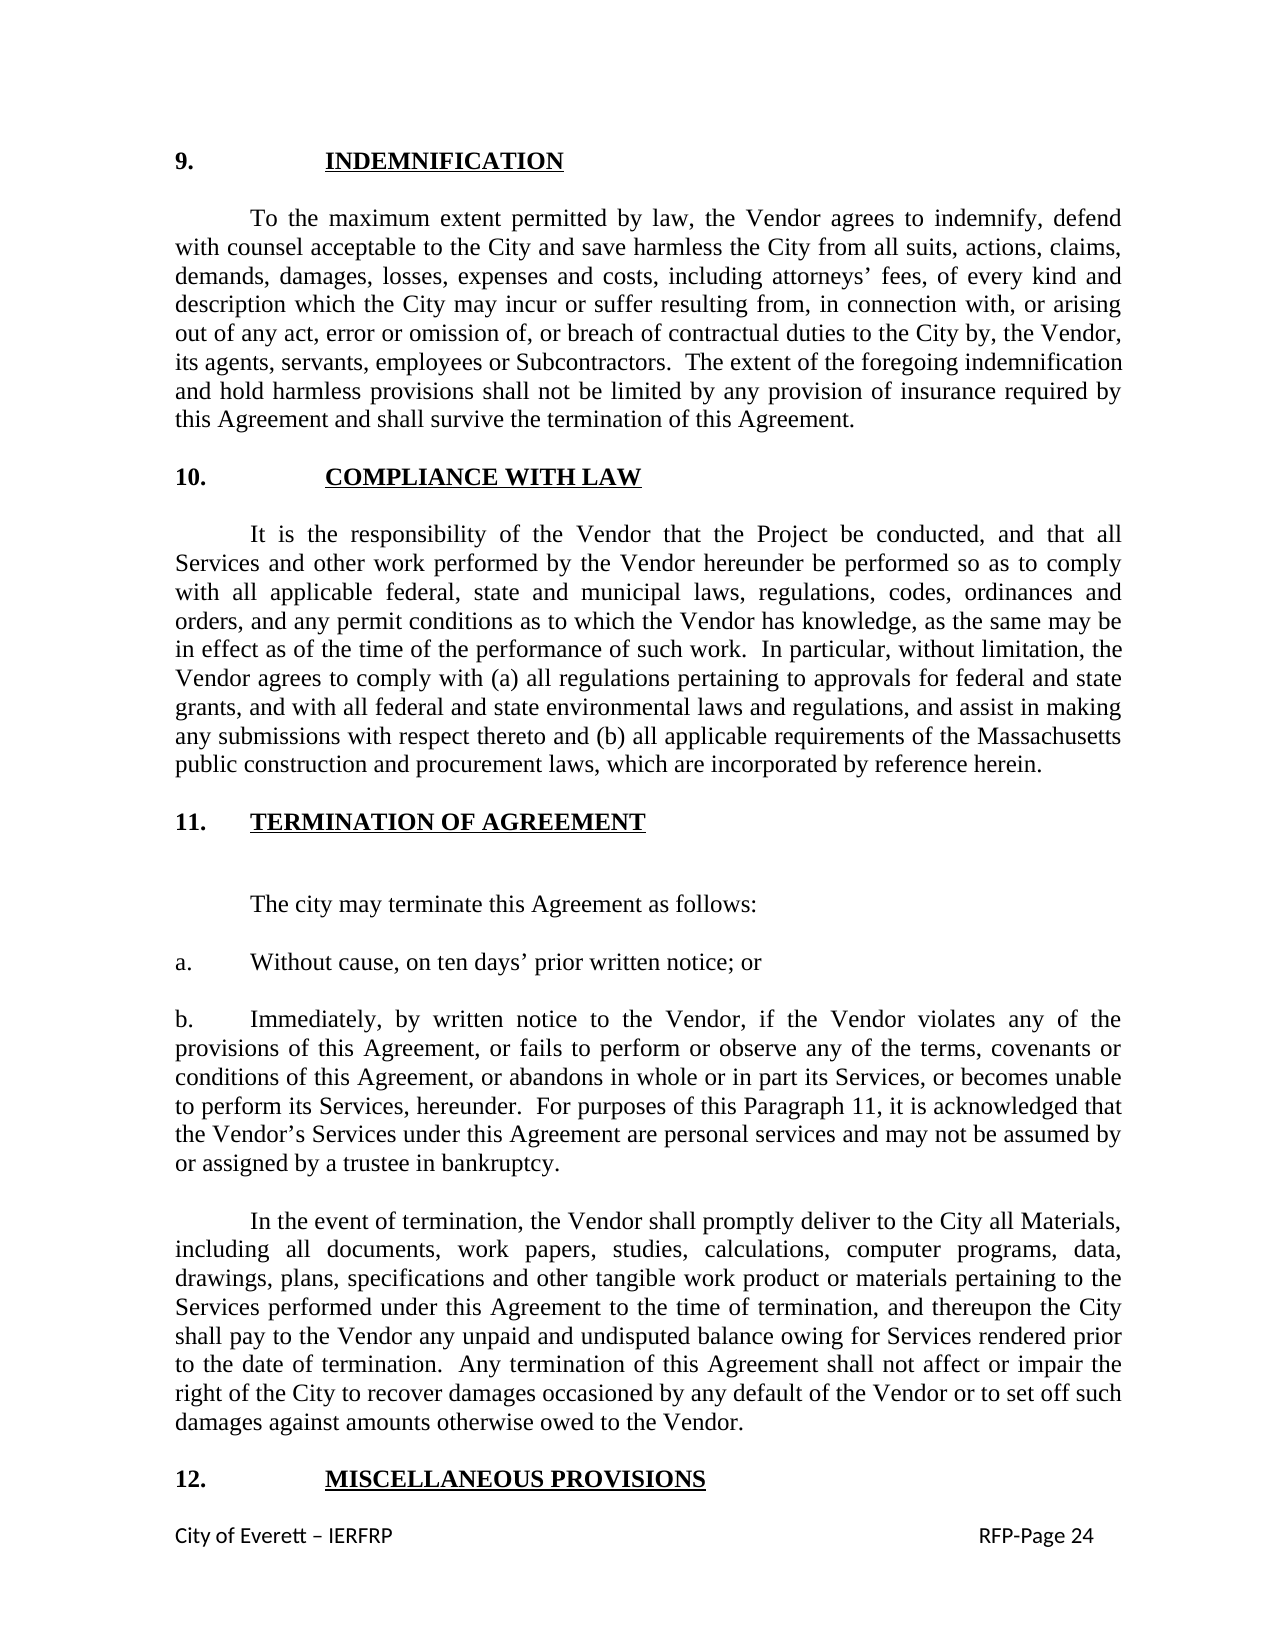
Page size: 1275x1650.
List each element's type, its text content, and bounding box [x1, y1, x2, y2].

text b. Immediately, by written notice to the Vendor, if the Vendor violates any of the provisions of this Agreement, or fails to perform or observe any of the terms, covenants or conditions of this Agreement, or abandons in whole or in part its Services, or becomes unable to perform its Services, hereunder. For purposes of this Paragraph 11, it is acknowledged that the Vendor’s Services under this Agreement are personal services and may not be assumed by or assigned by a trustee in bankruptcy. [175, 1004, 1123, 1177]
text It is the responsibility of the Vendor that the Project be conducted, and that all Services and other work performed by the Vendor hereunder be performed so as to comply with all applicable federal, state and municipal laws, regulations, codes, ordinances and orders, and any permit conditions as to which the Vendor has knowledge, as the same may be in effect as of the time of the performance of such work. In particular, without limitation, the Vendor agrees to comply with (a) all regulations pertaining to approvals for federal and state grants, and with all federal and state environmental laws and regulations, and assist in making any submissions with respect thereto and (b) all applicable requirements of the Massachusetts public construction and procurement laws, which are incorporated by reference herein. [175, 519, 1123, 778]
text To the maximum extent permitted by law, the Vendor agrees to indemnify, defend with counsel acceptable to the City and save harmless the City from all suits, actions, claims, demands, damages, losses, expenses and costs, including attorneys’ fees, of every kind and description which the City may incur or suffer resulting from, in connection with, or arising out of any act, error or omission of, or breach of contractual duties to the City by, the Vendor, its agents, servants, employees or Subcontractors. The extent of the foregoing indemnification and hold harmless provisions shall not be limited by any provision of insurance required by this Agreement and shall survive the termination of this Agreement. [175, 203, 1123, 433]
text 9. INDEMNIFICATION [175, 146, 1123, 174]
text 10. COMPLIANCE WITH LAW [175, 462, 1123, 491]
text In the event of termination, the Vendor shall promptly deliver to the City all Materials, including all documents, work papers, studies, calculations, computer programs, data, drawings, plans, specifications and other tangible work product or materials pertaining to the Services performed under this Agreement to the time of termination, and thereupon the City shall pay to the Vendor any unpaid and undisputed balance owing for Services rendered prior to the date of termination. Any termination of this Agreement shall not affect or impair the right of the City to recover damages occasioned by any default of the Vendor or to set off such damages against amounts otherwise owed to the Vendor. [175, 1206, 1123, 1436]
text 11. TERMINATION OF AGREEMENT [175, 807, 1123, 836]
text The city may terminate this Agreement as follows: [175, 889, 1123, 918]
text 12. MISCELLANEOUS PROVISIONS [175, 1464, 1123, 1493]
text a. Without cause, on ten days’ prior written notice; or [175, 947, 1123, 976]
